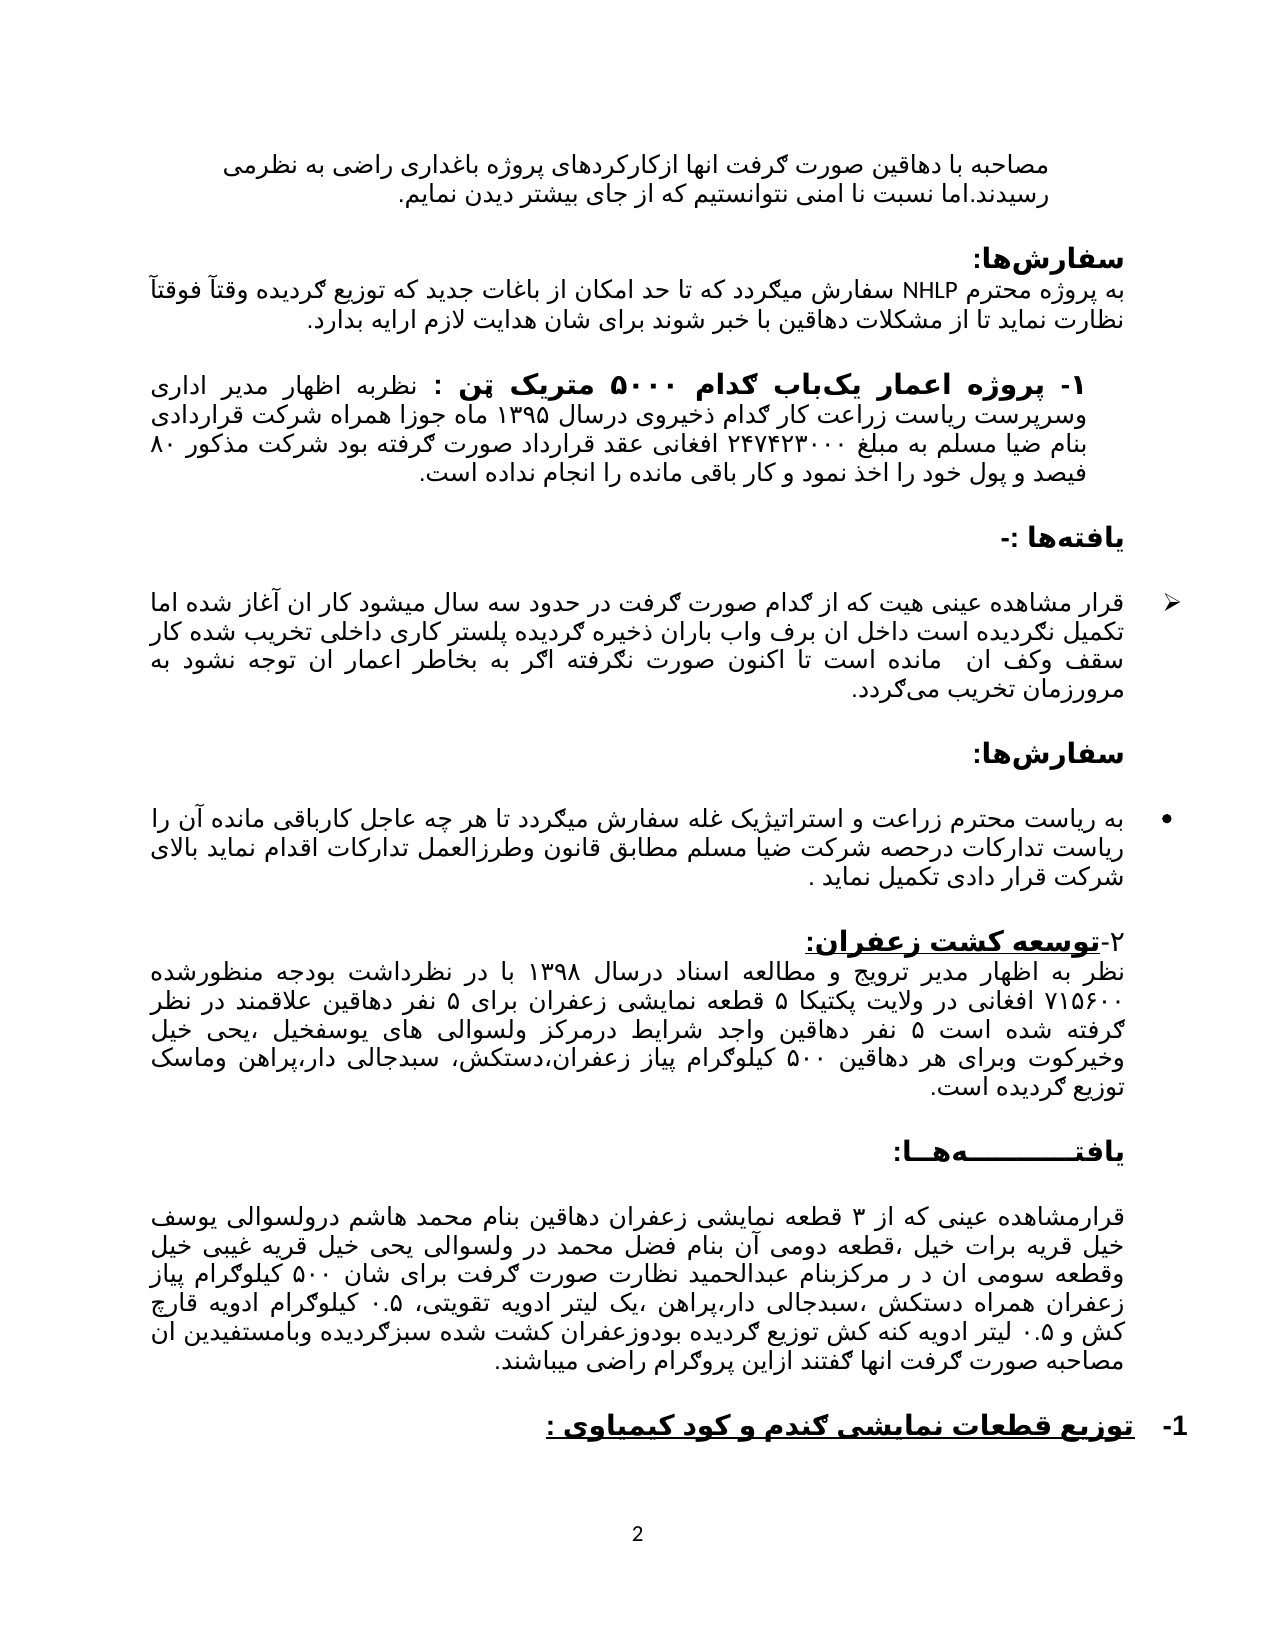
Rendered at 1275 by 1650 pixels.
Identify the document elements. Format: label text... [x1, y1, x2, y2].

text سفارش‌ها: [150, 242, 1125, 274]
list به ریاست محترم زراعت و استراتیژیک غله سفارش میګردد تا هر چه عاجل کارباقی مانده آن را ریاست تدارکات درحصه شرکت ضیا مسلم مطابق قانون وطرزالعمل تدارکات اقدام نماید بالای شرکت قرار دادی تکمیل نماید . [150, 804, 1162, 890]
text ۱- پروژه اعمار یک‌باب ګدام ۵۰۰۰ متریک ټن : نظربه اظهار مدیر اداری وسرپرست ریاست زراعت کار ګدام ذخیروی درسال ۱۳۹۵ ماه جوزا همراه شرکت قراردادی بنام ضیا مسلم به مبلغ ۲۴۷۴۲۳۰۰۰ افغانی عقد قرارداد صورت ګرفته بود شرکت مذکور ۸۰ فیصد و پول خود را اخذ نمود و کار باقی مانده را انجام نداده است. [150, 368, 1087, 487]
text ۲-توسعه کشت زعفران: [150, 925, 1125, 957]
list قرار مشاهده عینی هیت که از ګدام صورت ګرفت در حدود سه سال میشود کار ان آغاز شده اما تکمیل نګردیده است داخل ان برف واب باران ذخیره ګردیده پلستر کاری داخلی تخریب شده کار سقف وکف ان مانده است تا اکنون صورت نګرفته اګر به بخاطر اعمار ان توجه نشود به مرورزمان تخریب می‌ګردد. [150, 588, 1162, 703]
list یافتـــــــــــه‌هــا: [150, 1135, 1125, 1168]
list توزیع قطعات نمایشی ګندم و کود کیمیاوی : [150, 1409, 1162, 1441]
list قرارمشاهده عینی که از ۳ قطعه نمایشی زعفران دهاقین بنام محمد هاشم درولسوالی یوسف خیل قریه برات خیل ،قطعه دومی آن بنام فضل محمد در ولسوالی یحی خیل قریه غیبی خیل وقطعه سومی ان د ر مرکزبنام عبدالحمید نظارت صورت ګرفت برای شان ۵۰۰ کیلوګرام پیاز زعفران همراه دستکش ،سبدجالی دار،پراهن ،یک لیتر ادویه تقویتی، ۰.۵ کیلوګرام ادویه قارچ کش و ۰.۵ لیتر ادویه کنه کش توزیع ګردیده بودوزعفران کشت شده سبزګردیده وبامستفیدین ان مصاحبه صورت ګرفت انها ګفتند ازاین پروګرام راضی میباشند. [150, 1202, 1125, 1374]
text به پروژه محترم NHLP سفارش میګردد که تا حد امکان از باغات جدید که توزیع ګردیده وقتآ فوقتآ نظارت نماید تا از مشکلات دهاقین با خبر شوند برای شان هدایت لازم ارایه بدارد. [150, 274, 1125, 333]
list یافته‌ها :- [150, 521, 1125, 553]
text سفارش‌ها: [150, 737, 1125, 769]
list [150, 150, 1087, 207]
list نظر به اظهار مدیر ترویج و مطالعه اسناد درسال ۱۳۹۸ با در نظرداشت بودجه منظورشده ۷۱۵۶۰۰ افغانی در ولایت پکتیکا ۵ قطعه نمایشی زعفران برای ۵ نفر دهاقین علاقمند در نظر ګرفته شده است ۵ نفر دهاقین واجد شرایط درمرکز ولسوالی های یوسفخیل ،یحی خیل وخیرکوت وبرای هر دهاقین ۵۰۰ کیلوګرام پیاز زعفران،دستکش، سبدجالی دار،پراهن وماسک توزیع ګردیده است. [150, 957, 1125, 1101]
